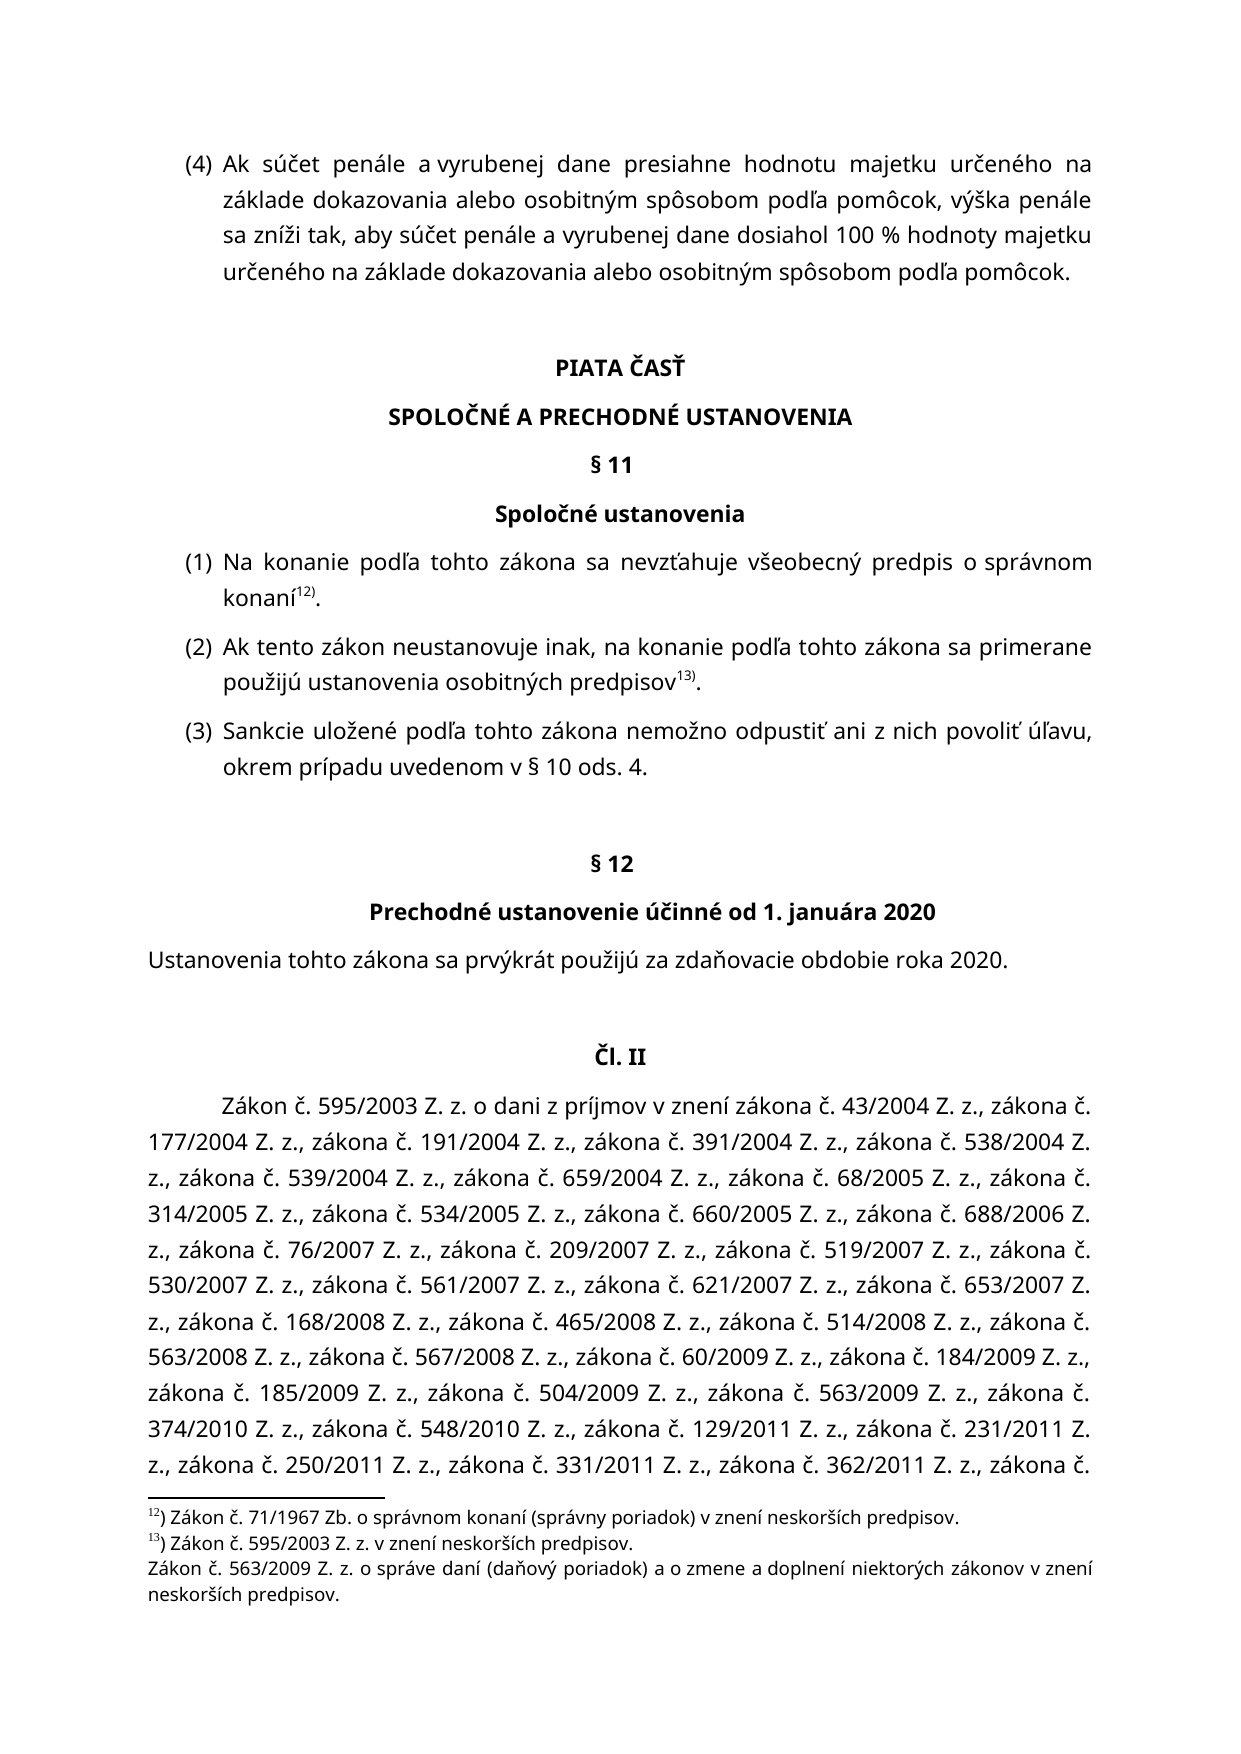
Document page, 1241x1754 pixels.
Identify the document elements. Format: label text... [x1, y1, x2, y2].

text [148, 1090, 1093, 1480]
text Ustanovenia tohto zákona sa prvýkrát použijú za zdaňovacie obdobie roka 2020. [148, 944, 1093, 976]
text § 12 [516, 848, 1093, 879]
text SPOLOČNÉ A PRECHODNÉ USTANOVENIA [148, 401, 1093, 432]
text § 11 [516, 449, 1093, 480]
list Na konanie podľa tohto zákona sa nevzťahuje všeobecný predpis o správnom konaní). [185, 546, 1093, 613]
text PIATA ČASŤ [148, 352, 1093, 383]
list Ak tento zákon neustanovuje inak, na konanie podľa tohto zákona sa primerane použijú ustanovenia osobitných predpisov). [185, 630, 1093, 698]
text Prechodné ustanovenie účinné od 1. januára 2020 [295, 896, 1093, 927]
list Ak súčet penále a vyrubenej dane presiahne hodnotu majetku určeného na základe dokazovania alebo osobitným spôsobom podľa pomôcok, výška penále sa zníži tak, aby súčet penále a vyrubenej dane dosiahol 100 % hodnoty majetku určeného na základe dokazovania alebo osobitným spôsobom podľa pomôcok. [185, 148, 1093, 287]
text Spoločné ustanovenia [148, 498, 1093, 529]
text Čl. II [148, 1041, 1093, 1073]
list Sankcie uložené podľa tohto zákona nemožno odpustiť ani z nich povoliť úľavu, okrem prípadu uvedenom v § 10 ods. 4. [185, 715, 1093, 782]
